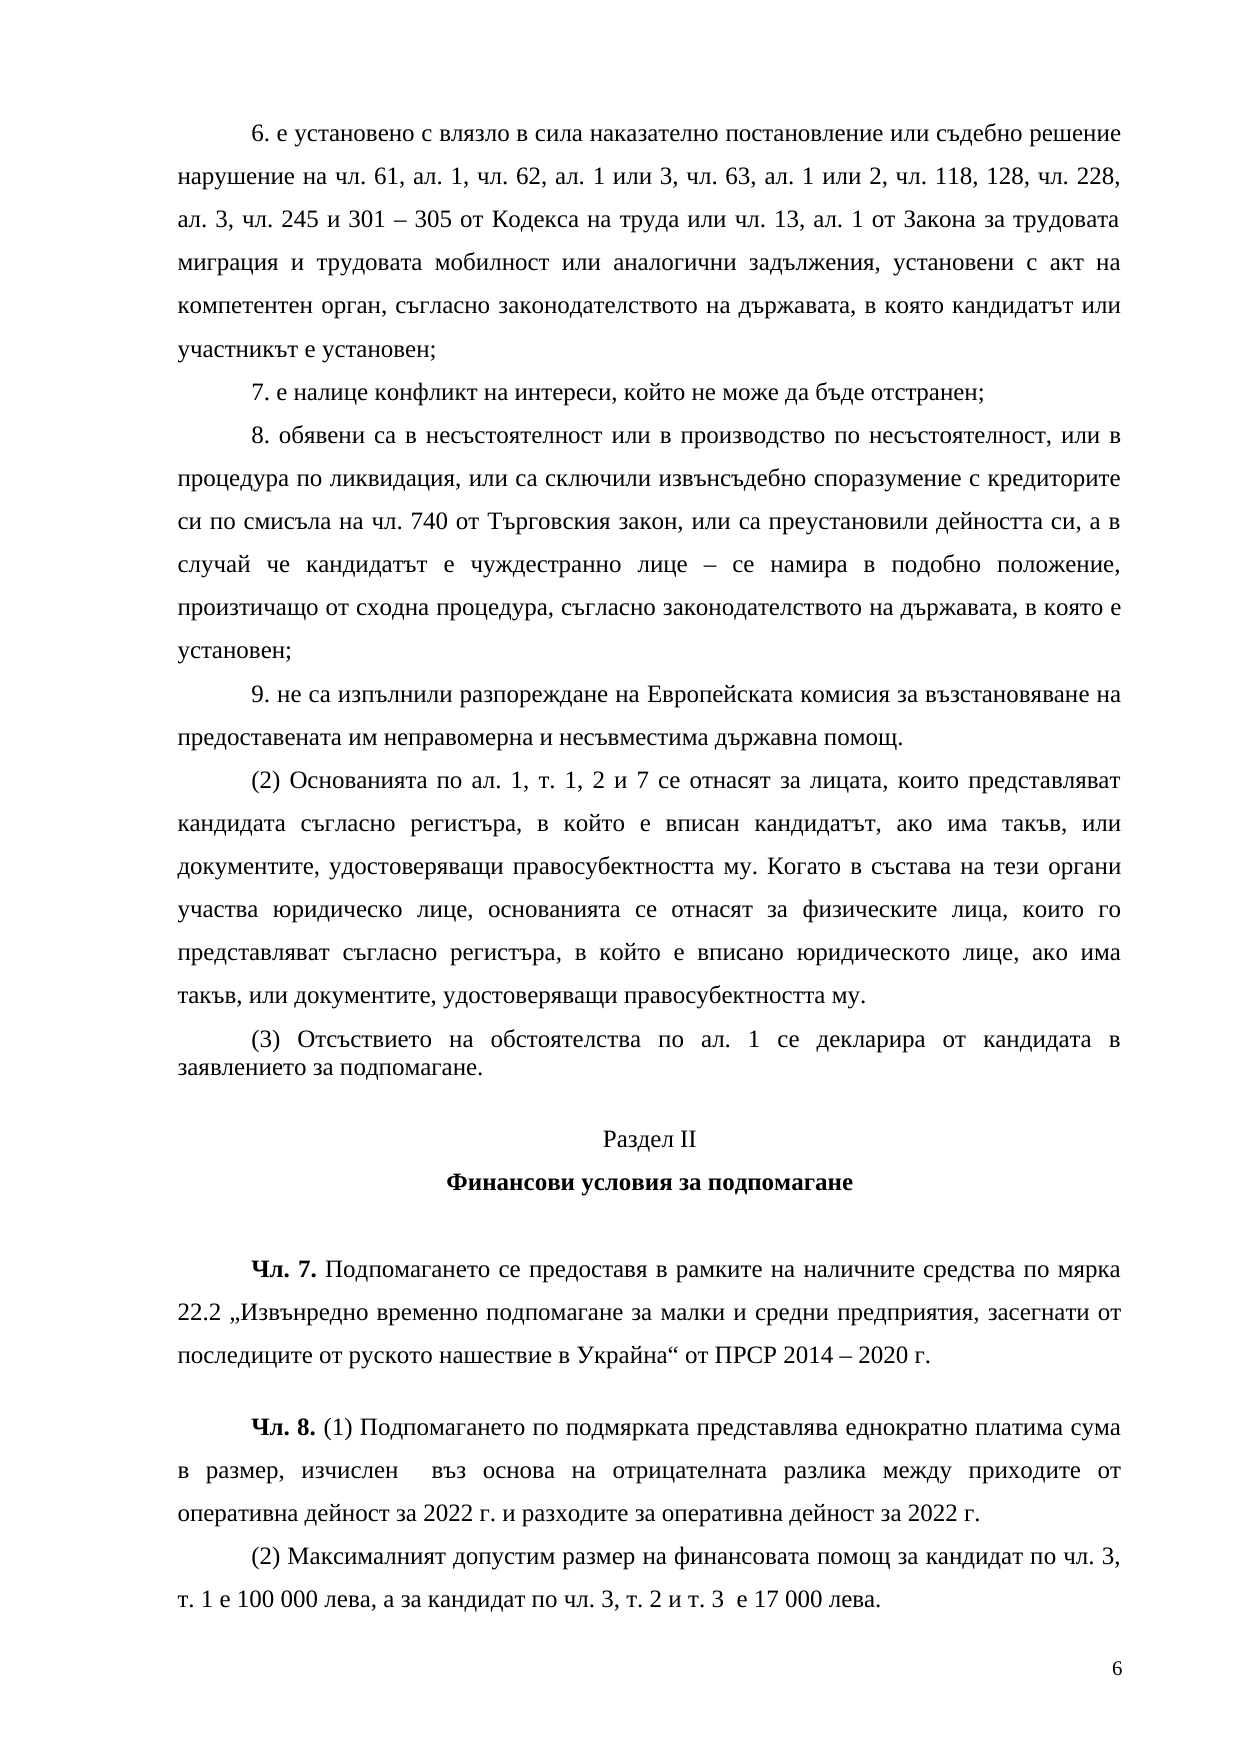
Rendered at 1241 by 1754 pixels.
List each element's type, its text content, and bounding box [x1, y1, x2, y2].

subtitle Чл. 7. Подпомагането се предоставя в рамките на наличните средства по мярка 22.2 „Извънредно временно подпомагане за малки и средни предприятия, засегнати от последиците от руското нашествие в Украйна“ от ПРСР 2014 – 2020 г. [177, 1254, 1122, 1369]
text (2) Основанията по ал. 1, т. 1, 2 и 7 се отнасят за лицата, които представляват кандидата съгласно регистъра, в който е вписан кандидатът, ако има такъв, или документите, удостоверяващи правосубектността му. Когато в състава на тези органи участва юридическо лице, основанията се отнасят за физическите лица, които го представляват съгласно регистъра, в който е вписано юридическото лице, ако има такъв, или документите, удостоверяващи правосубектността му. [177, 765, 1122, 1009]
text 6. е установено с влязло в сила наказателно постановление или съдебно решение нарушение на чл. 61, ал. 1, чл. 62, ал. 1 или 3, чл. 63, ал. 1 или 2, чл. 118, 128, чл. 228, ал. 3, чл. 245 и 301 – 305 от Кодекса на труда или чл. 13, ал. 1 от Закона за трудовата миграция и трудовата мобилност или аналогични задължения, установени с акт на компетентен орган, съгласно законодателството на държавата, в която кандидатът или участникът е установен; [177, 118, 1122, 362]
text Финансови условия за подпомагане [177, 1167, 1122, 1196]
text 7. е налице конфликт на интереси, който не може да бъде отстранен; [177, 377, 1122, 406]
subtitle Раздел ІІ [177, 1124, 1122, 1153]
subtitle Чл. 8. (1) Подпомагането по подмярката представлява еднократно платима сума в размер, изчислен въз основа на отрицателната разлика между приходите от оперативна дейност за 2022 г. и разходите за оперативна дейност за 2022 г. [177, 1412, 1122, 1527]
text 8. обявени са в несъстоятелност или в производство по несъстоятелност, или в процедура по ликвидация, или са сключили извънсъдебно споразумение с кредиторите си по смисъла на чл. 740 от Търговския закон, или са преустановили дейността си, а в случай че кандидатът е чуждестранно лице – се намира в подобно положение, произтичащо от сходна процедура, съгласно законодателството на държавата, в която е установен; [177, 420, 1122, 664]
text 9. не са изпълнили разпореждане на Европейската комисия за възстановяване на предоставената им неправомерна и несъвместима държавна помощ. [177, 679, 1122, 751]
text (3) Отсъствието на обстоятелства по ал. 1 се декларира от кандидата в заявлението за подпомагане. [177, 1024, 1122, 1081]
text (2) Максималният допустим размер на финансовата помощ за кандидат по чл. 3, т. 1 е 100 000 лева, а за кандидат по чл. 3, т. 2 и т. 3 е 17 000 лева. [177, 1541, 1122, 1613]
